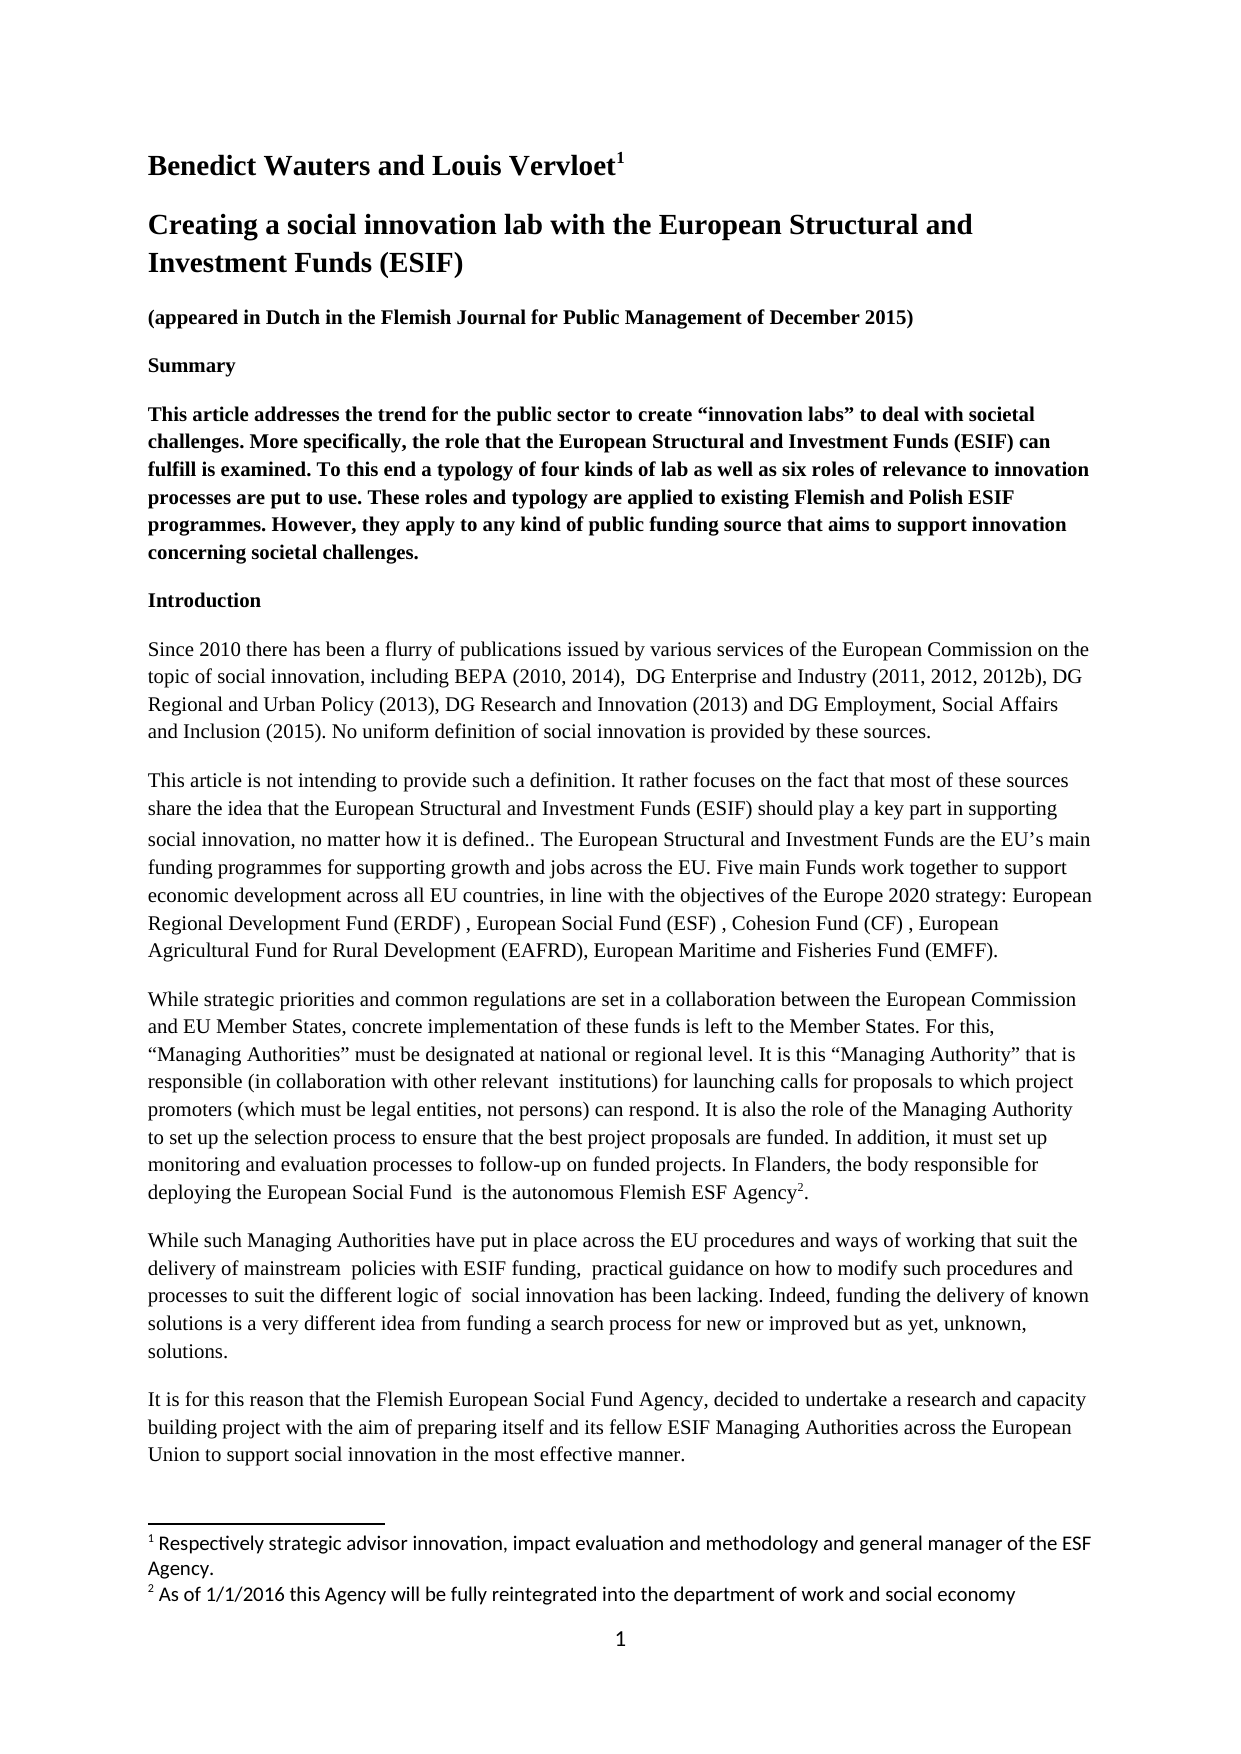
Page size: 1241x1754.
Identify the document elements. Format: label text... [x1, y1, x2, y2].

text This article addresses the trend for the public sector to create “innovation labs” to deal with societal challenges. More specifically, the role that the European Structural and Investment Funds (ESIF) can fulfill is examined. To this end a typology of four kinds of lab as well as six roles of relevance to innovation processes are put to use. These roles and typology are applied to existing Flemish and Polish ESIF programmes. However, they apply to any kind of public funding source that aims to support innovation concerning societal challenges. [148, 402, 1093, 564]
text Creating a social innovation lab with the European Structural and Investment Funds (ESIF) [148, 207, 1093, 279]
text Summary [148, 353, 1093, 377]
text Benedict Wauters and Louis Vervloet [148, 148, 1093, 181]
text Introduction [148, 588, 1093, 612]
text It is for this reason that the Flemish European Social Fund Agency, decided to undertake a research and capacity building project with the aim of preparing itself and its fellow ESIF Managing Authorities across the European Union to support social innovation in the most effective manner. [148, 1387, 1093, 1466]
text This article is not intending to provide such a definition. It rather focuses on the fact that most of these sources share the idea that the European Structural and Investment Funds (ESIF) should play a key part in supporting social innovation, no matter how it is defined.. The European Structural and Investment Funds are the EU’s main funding programmes for supporting growth and jobs across the EU. Five main Funds work together to support economic development across all EU countries, in line with the objectives of the Europe 2020 strategy: European Regional Development Fund (ERDF) , European Social Fund (ESF) , Cohesion Fund (CF) , European Agricultural Fund for Rural Development (EAFRD), European Maritime and Fisheries Fund (EMFF). [148, 768, 1093, 962]
text While strategic priorities and common regulations are set in a collaboration between the European Commission and EU Member States, concrete implementation of these funds is left to the Member States. For this, “Managing Authorities” must be designated at national or regional level. It is this “Managing Authority” that is responsible (in collaboration with other relevant institutions) for launching calls for proposals to which project promoters (which must be legal entities, not persons) can respond. It is also the role of the Managing Authority to set up the selection process to ensure that the best project proposals are funded. In addition, it must set up monitoring and evaluation processes to follow-up on funded projects. In Flanders, the body responsible for deploying the European Social Fund is the autonomous Flemish ESF Agency. [148, 987, 1093, 1204]
text (appeared in Dutch in the Flemish Journal for Public Management of December 2015) [148, 305, 1093, 329]
text While such Managing Authorities have put in place across the EU procedures and ways of working that suit the delivery of mainstream policies with ESIF funding, practical guidance on how to modify such procedures and processes to suit the different logic of social innovation has been lacking. Indeed, funding the delivery of known solutions is a very different idea from funding a search process for new or improved but as yet, unknown, solutions. [148, 1228, 1093, 1363]
text Since 2010 there has been a flurry of publications issued by various services of the European Commission on the topic of social innovation, including BEPA (2010, 2014), DG Enterprise and Industry (2011, 2012, 2012b), DG Regional and Urban Policy (2013), DG Research and Innovation (2013) and DG Employment, Social Affairs and Inclusion (2015). No uniform definition of social innovation is provided by these sources. [148, 637, 1093, 743]
